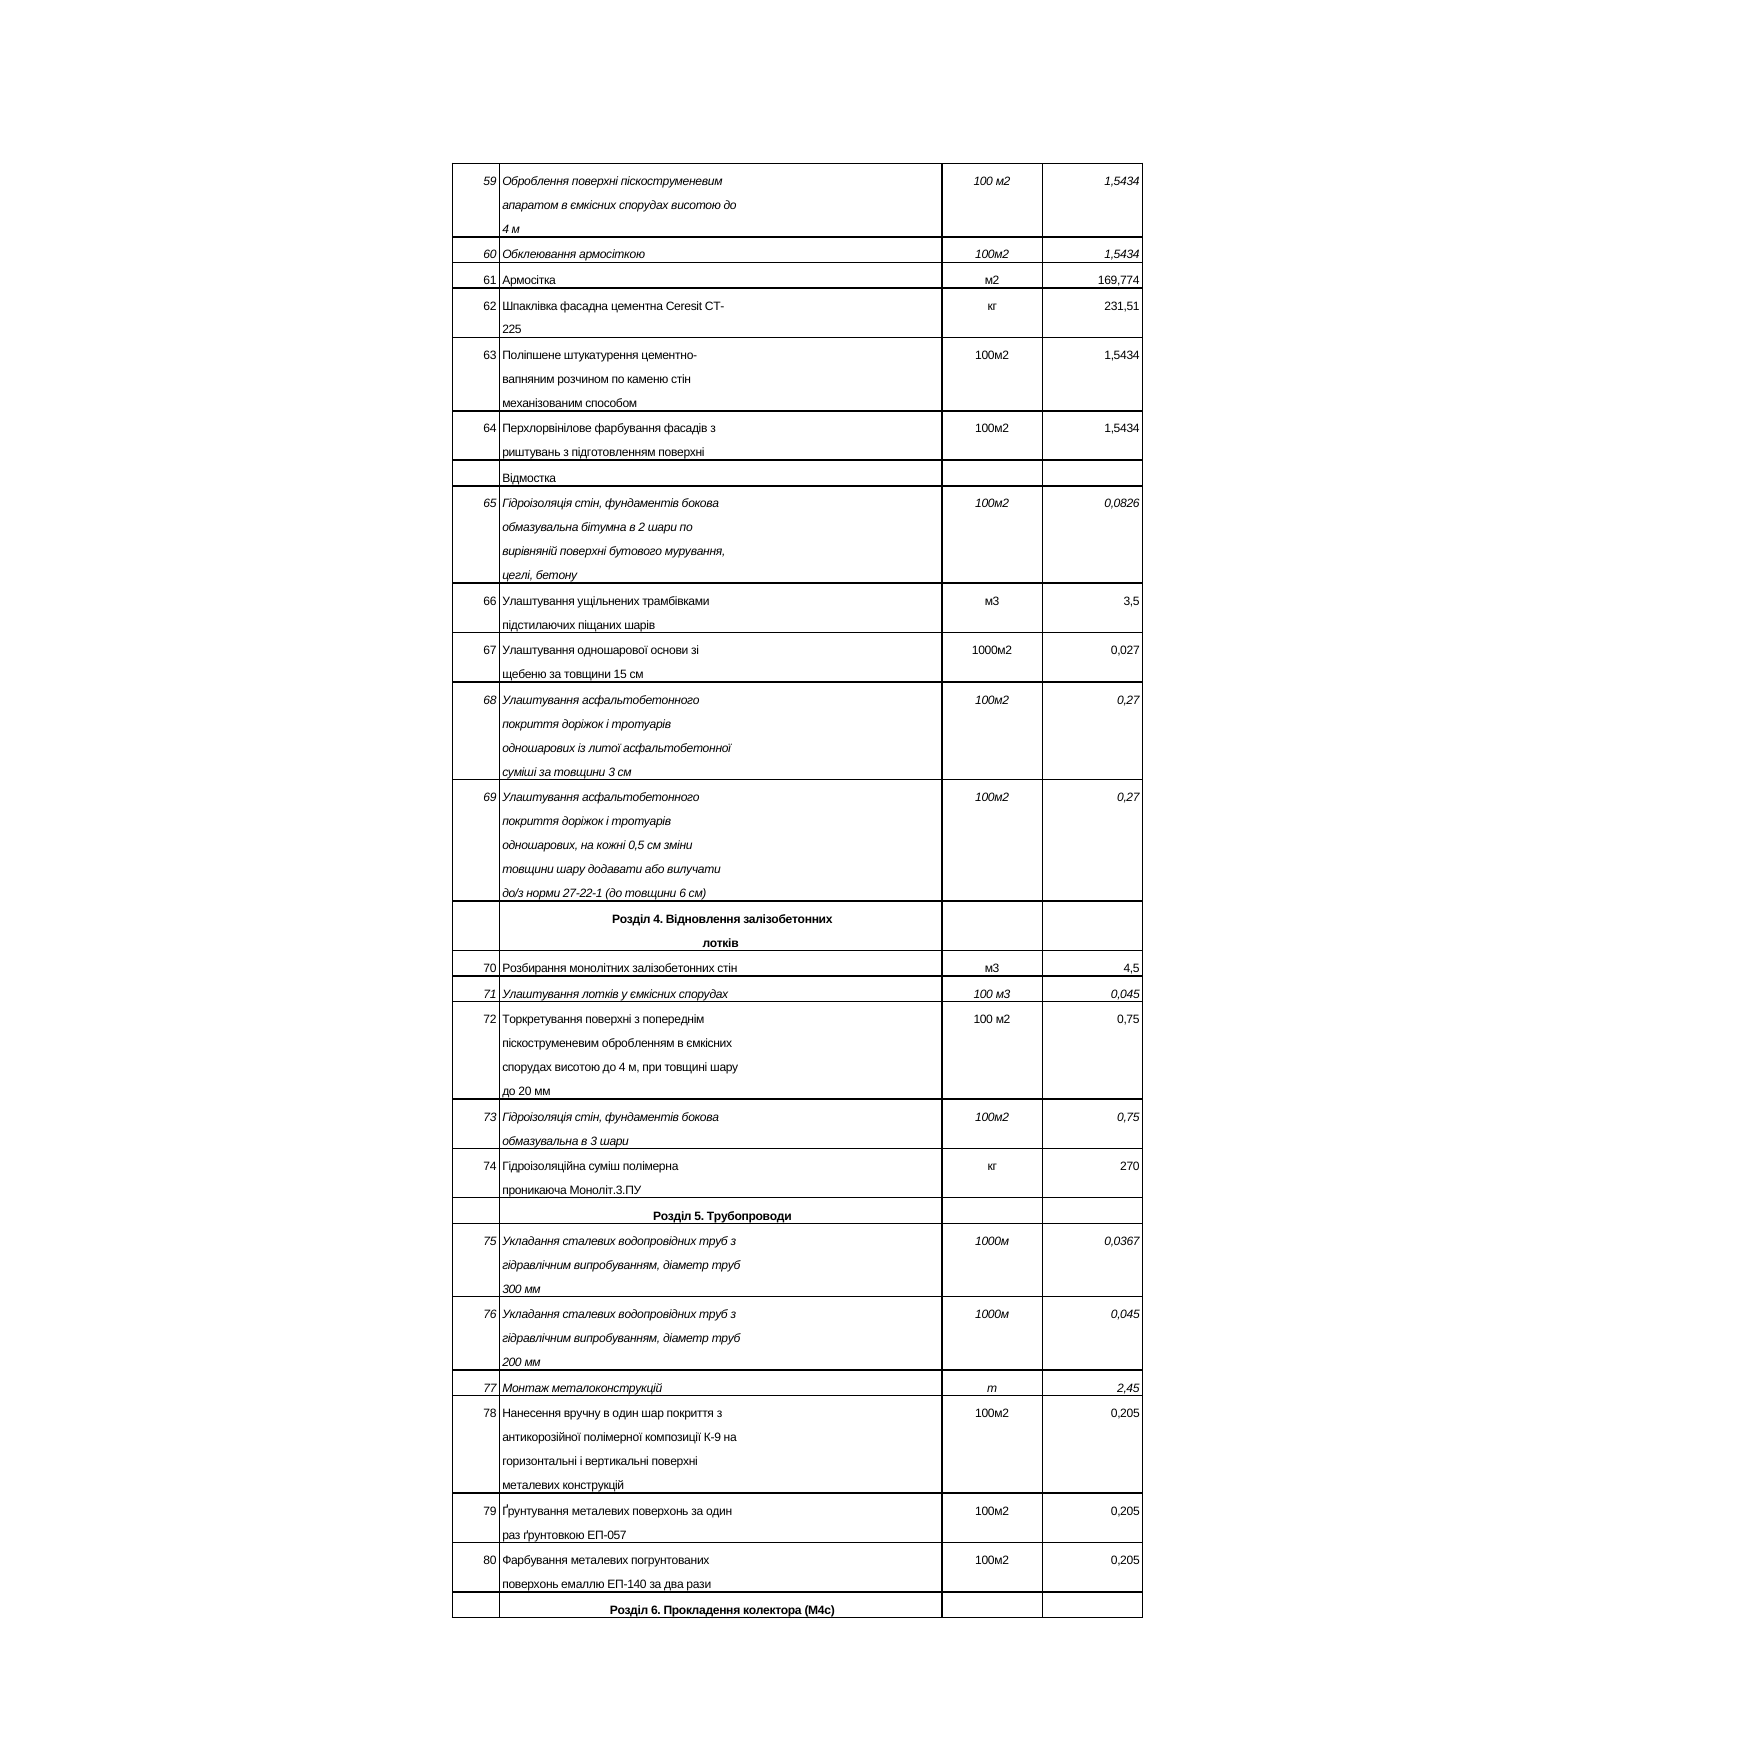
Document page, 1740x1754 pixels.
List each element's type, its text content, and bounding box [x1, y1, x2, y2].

table_cell 1000м [943, 1297, 1042, 1369]
table_cell 100м2 [943, 1100, 1042, 1147]
table_cell Улаштування одношарової основи зі щебеню за товщини 15 см [500, 633, 941, 681]
table_cell 169,774 [1043, 263, 1142, 287]
table_cell 100м2 [943, 780, 1042, 900]
table_cell 2,45 [1043, 1371, 1142, 1395]
table_cell 66 [453, 584, 499, 632]
table_cell 0,75 [1043, 1002, 1142, 1098]
table_cell Армосітка [500, 263, 941, 287]
table_cell 69 [453, 780, 499, 900]
table_cell Улаштування лотків у ємкісних спорудах [500, 977, 941, 1001]
table_cell 100м2 [943, 487, 1042, 582]
table_cell 100м2 [943, 1543, 1042, 1591]
table_cell 77 [453, 1371, 499, 1395]
table_cell Роздiл 4. Відновлення залізобетонних лотків [500, 902, 941, 949]
table_cell кг [943, 1149, 1042, 1197]
table_cell 63 [453, 338, 499, 410]
table_cell [943, 461, 1042, 485]
table_cell [1043, 461, 1142, 485]
table_cell Укладання сталевих водопровідних труб з гідравлічним випробуванням, діаметр труб 200 мм [500, 1297, 941, 1369]
table_cell 270 [1043, 1149, 1142, 1197]
table_cell Оброблення поверхні піскоструменевим апаратом в ємкісних спорудах висотою до 4 м [500, 164, 941, 236]
table_cell 1000м [943, 1224, 1042, 1296]
table_cell 100 м2 [943, 1002, 1042, 1098]
table_cell 62 [453, 289, 499, 336]
table_cell м3 [943, 951, 1042, 975]
table_cell Відмостка [500, 461, 941, 485]
table_cell 79 [453, 1494, 499, 1542]
table_cell 1,5434 [1043, 338, 1142, 410]
table_cell Улаштування ущільнених трамбівками підстилаючих піщаних шарів [500, 584, 941, 632]
table_cell [453, 902, 499, 949]
table_cell Гiдроiзоляцiйна сумiш полімерна проникаюча Моноліт.3.ПУ [500, 1149, 941, 1197]
table_cell 3,5 [1043, 584, 1142, 632]
table_cell Фарбування металевих погрунтованих поверхонь емаллю ЕП-140 за два рази [500, 1543, 941, 1591]
table_cell 67 [453, 633, 499, 681]
table_cell 0,0367 [1043, 1224, 1142, 1296]
table_cell [453, 1593, 499, 1617]
table_cell 0,27 [1043, 683, 1142, 779]
table_cell [453, 1198, 499, 1222]
table_cell 100м2 [943, 412, 1042, 459]
table_cell 1,5434 [1043, 238, 1142, 261]
table_cell Роздiл 6. Прокладення колектора (М4с) [500, 1593, 941, 1617]
table_cell Роздiл 5. Трубопроводи [500, 1198, 941, 1222]
table_cell т [943, 1371, 1042, 1395]
table_cell 73 [453, 1100, 499, 1147]
table_cell 0,0826 [1043, 487, 1142, 582]
table_cell 76 [453, 1297, 499, 1369]
table_cell 1,5434 [1043, 164, 1142, 236]
table_cell [943, 902, 1042, 949]
table_cell Гiдроiзоляцiя стiн, фундаментiв бокова обмазувальна в 3 шари [500, 1100, 941, 1147]
table_cell Поліпшене штукатурення цементно- вапняним розчином по каменю стін механізованим способом [500, 338, 941, 410]
table_cell Обклеювання армосіткою [500, 238, 941, 261]
table_cell 75 [453, 1224, 499, 1296]
table_cell 100м2 [943, 338, 1042, 410]
table_cell 61 [453, 263, 499, 287]
table_cell Шпаклiвка фасадна цементна Ceresit СТ- 225 [500, 289, 941, 336]
table_cell Укладання сталевих водопровідних труб з гідравлічним випробуванням, діаметр труб 300 мм [500, 1224, 941, 1296]
table_cell 1,5434 [1043, 412, 1142, 459]
table_cell 4,5 [1043, 951, 1142, 975]
table_cell 0,205 [1043, 1494, 1142, 1542]
table_cell [1043, 1198, 1142, 1222]
table_cell 65 [453, 487, 499, 582]
table_cell Розбирання монолiтних залiзобетонних стін [500, 951, 941, 975]
table_cell 71 [453, 977, 499, 1001]
table_cell 100 м3 [943, 977, 1042, 1001]
table_cell 78 [453, 1396, 499, 1492]
table_cell 0,205 [1043, 1396, 1142, 1492]
table_cell Нанесення вручну в один шар покриття з антикорозійної полімерної композиції К-9 на горизонтальні і вертикальні поверхні металевих конструкцій [500, 1396, 941, 1492]
table_cell м2 [943, 263, 1042, 287]
table_cell 0,27 [1043, 780, 1142, 900]
table_cell 80 [453, 1543, 499, 1591]
table_cell 231,51 [1043, 289, 1142, 336]
table_cell Монтаж металоконструкцій [500, 1371, 941, 1395]
table_cell 68 [453, 683, 499, 779]
table_cell 74 [453, 1149, 499, 1197]
table_cell 60 [453, 238, 499, 261]
table_cell [1043, 902, 1142, 949]
table_cell 70 [453, 951, 499, 975]
table_cell Торкретування поверхні з попереднім піскоструменевим обробленням в ємкісних спорудах висотою до 4 м, при товщині шару до 20 мм [500, 1002, 941, 1098]
table_cell 64 [453, 412, 499, 459]
table_cell Улаштування асфальтобетонного покриття доріжок і тротуарів одношарових із литої асфальтобетонної суміші за товщини 3 см [500, 683, 941, 779]
table_cell 0,045 [1043, 977, 1142, 1001]
table_cell Перхлорвінілове фарбування фасадів з риштувань з підготовленням поверхні [500, 412, 941, 459]
table_cell кг [943, 289, 1042, 336]
table_cell 100м2 [943, 1396, 1042, 1492]
table_cell 1000м2 [943, 633, 1042, 681]
table_cell 100 м2 [943, 164, 1042, 236]
table_cell 0,027 [1043, 633, 1142, 681]
table_cell 0,045 [1043, 1297, 1142, 1369]
table_cell 100м2 [943, 683, 1042, 779]
table_cell 59 [453, 164, 499, 236]
table_cell [943, 1198, 1042, 1222]
table_cell Ґрунтування металевих поверхонь за один раз ґрунтовкою ЕП-057 [500, 1494, 941, 1542]
table_cell Улаштування асфальтобетонного покриття доріжок і тротуарів одношарових, на кожні 0,5 см зміни товщини шару додавати або вилучати до/з норми 27-22-1 (до товщини 6 см) [500, 780, 941, 900]
table_cell 0,75 [1043, 1100, 1142, 1147]
table_cell Гідроізоляція стін, фундаментів бокова обмазувальна бітумна в 2 шари по вирівняній поверхні бутового мурування, цеглі, бетону [500, 487, 941, 582]
table_cell [1043, 1593, 1142, 1617]
table_cell м3 [943, 584, 1042, 632]
table_cell [943, 1593, 1042, 1617]
table_cell 100м2 [943, 1494, 1042, 1542]
table_cell [453, 461, 499, 485]
table_cell 100м2 [943, 238, 1042, 261]
table_cell 72 [453, 1002, 499, 1098]
table_cell 0,205 [1043, 1543, 1142, 1591]
